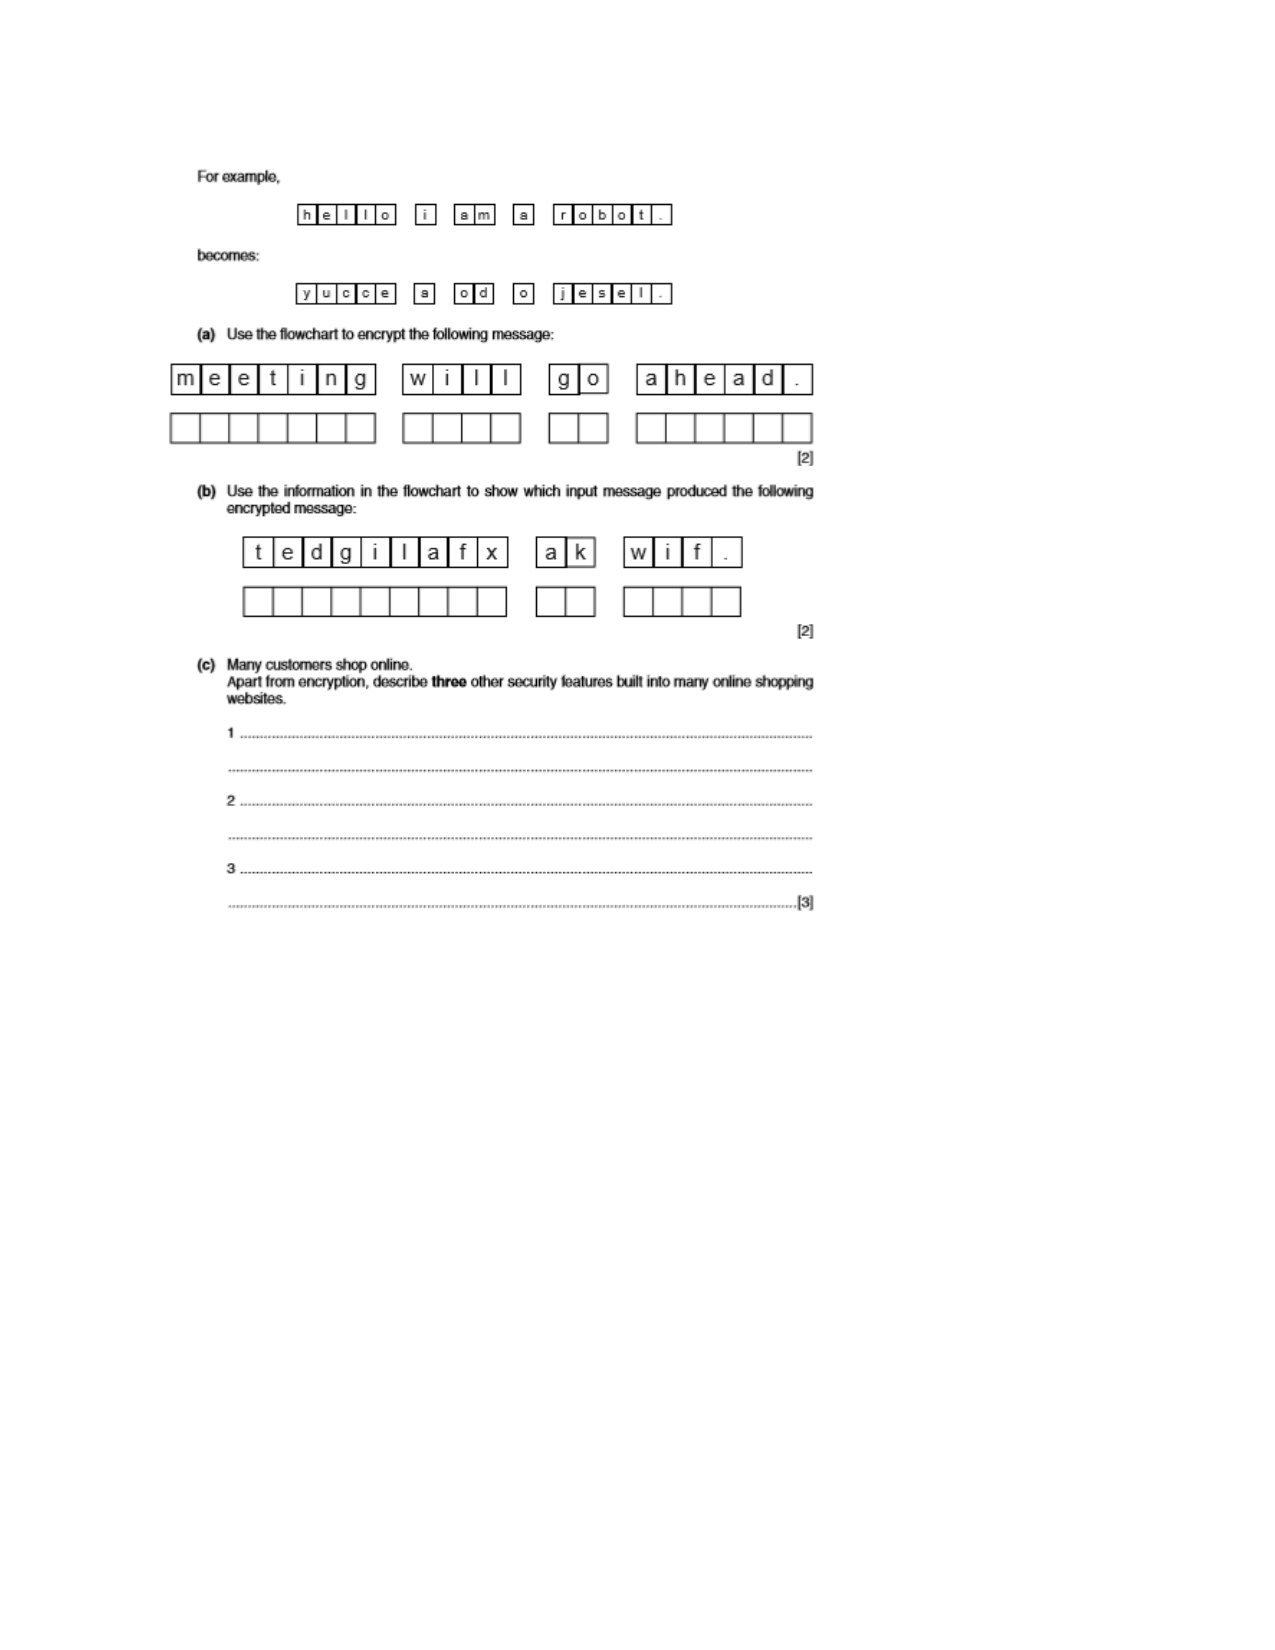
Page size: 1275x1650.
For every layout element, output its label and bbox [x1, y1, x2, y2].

picture [150, 150, 836, 940]
